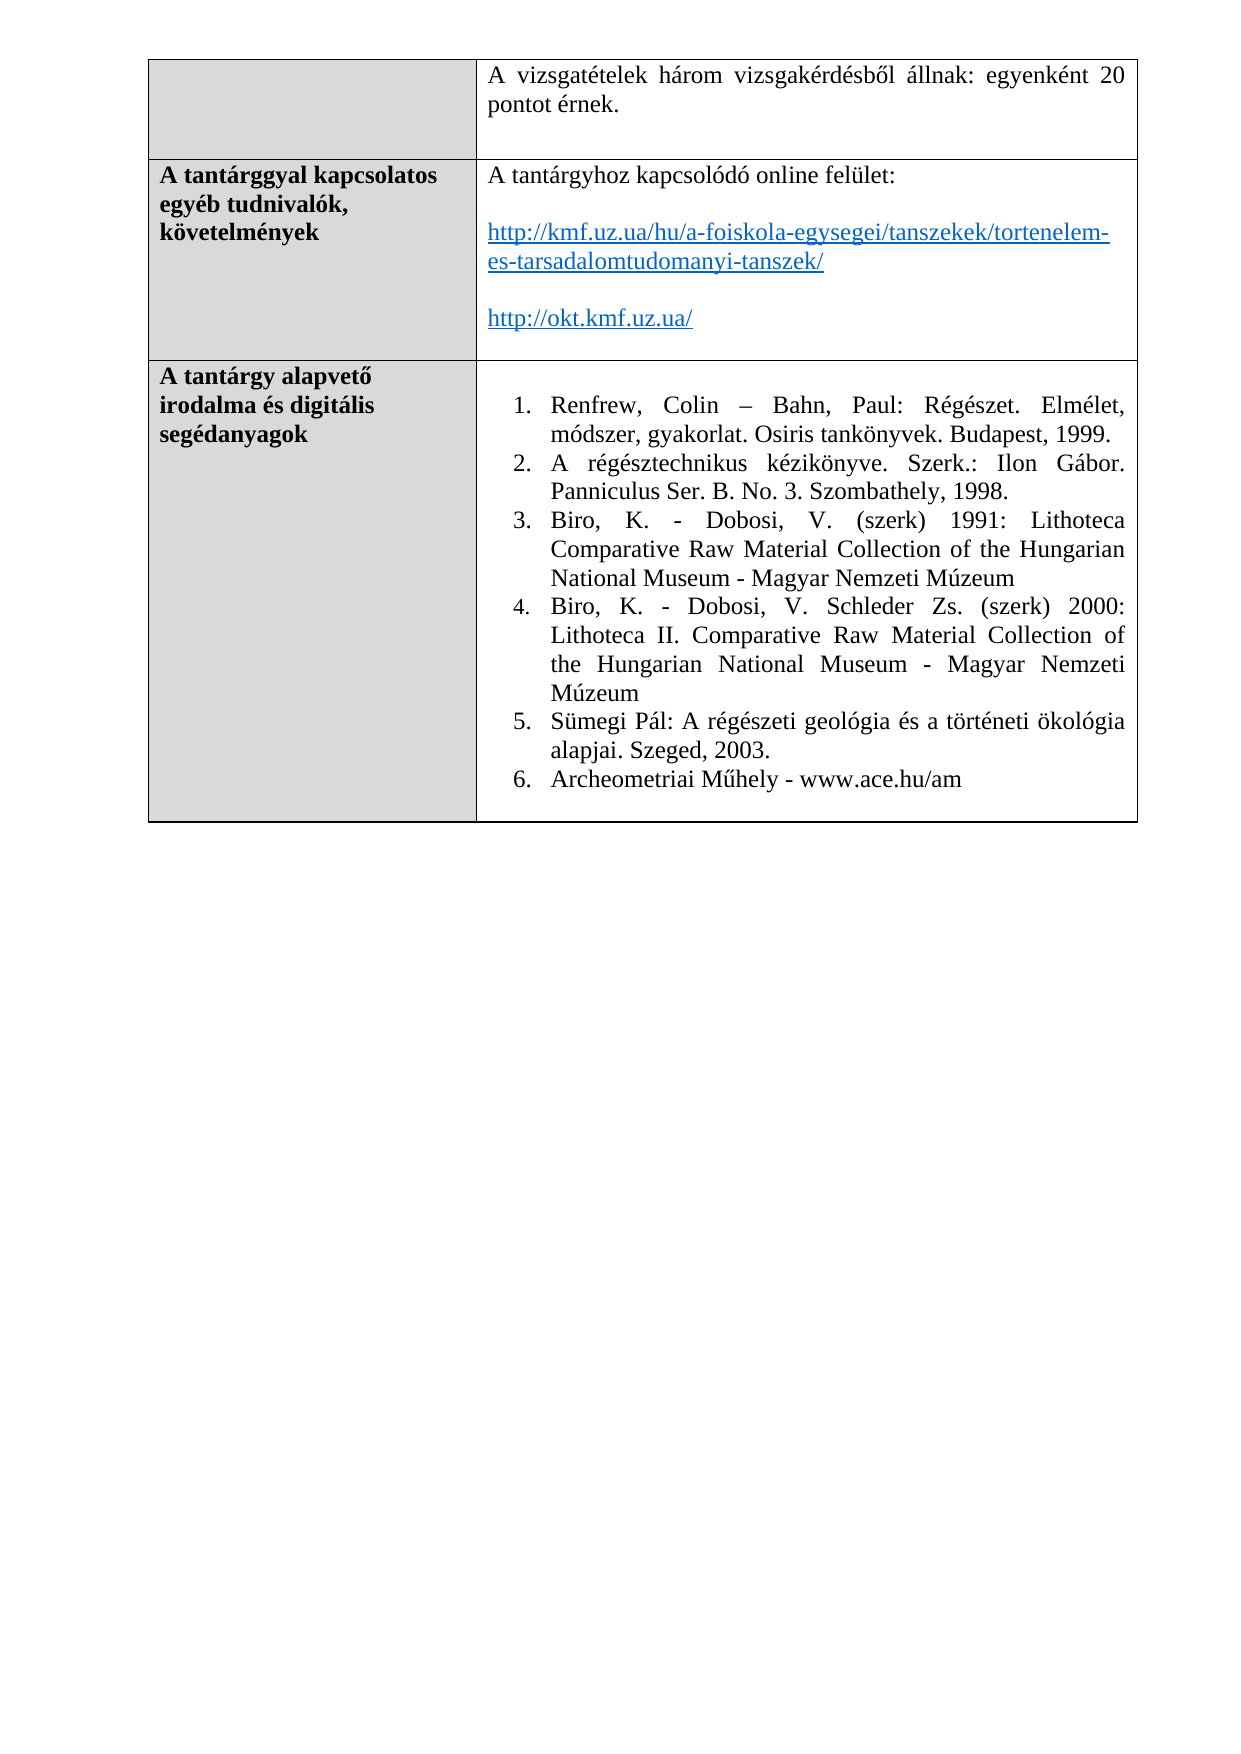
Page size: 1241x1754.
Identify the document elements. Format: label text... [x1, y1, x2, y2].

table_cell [477, 60, 1137, 159]
table_cell A tantárggyal kapcsolatos egyéb tudnivalók, követelmények [149, 160, 476, 360]
table_cell Renfrew, Colin – Bahn, Paul: Régészet. Elmélet, módszer, gyakorlat. Osiris tankönyvek. Budapest, 1999. A régésztechnikus kézikönyve. Szerk.: Ilon Gábor. Panniculus Ser. B. No. 3. Szombathely, 1998. Biro, K. - Dobosi, V. (szerk) 1991: Lithoteca Comparative Raw Material Collection of the Hungarian National Museum - Magyar Nemzeti Múzeum Biro, K. - Dobosi, V. Schleder Zs. (szerk) 2000: Lithoteca II. Comparative Raw Material Collection of the Hungarian National Museum - Magyar Nemzeti Múzeum Sümegi Pál: A régészeti geológia és a történeti ökológia alapjai. Szeged, 2003. Archeometriai Műhely - www.ace.hu/am [477, 361, 1137, 821]
table_cell A tantárgyhoz kapcsolódó online felület: http://kmf.uz.ua/hu/a-foiskola-egysegei/tanszekek/tortenelem-es-tarsadalomtudomanyi-tanszek/ http://okt.kmf.uz.ua/ [477, 160, 1137, 360]
table_cell A tantárgy alapvető irodalma és digitális segédanyagok [149, 361, 476, 821]
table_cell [149, 60, 476, 159]
